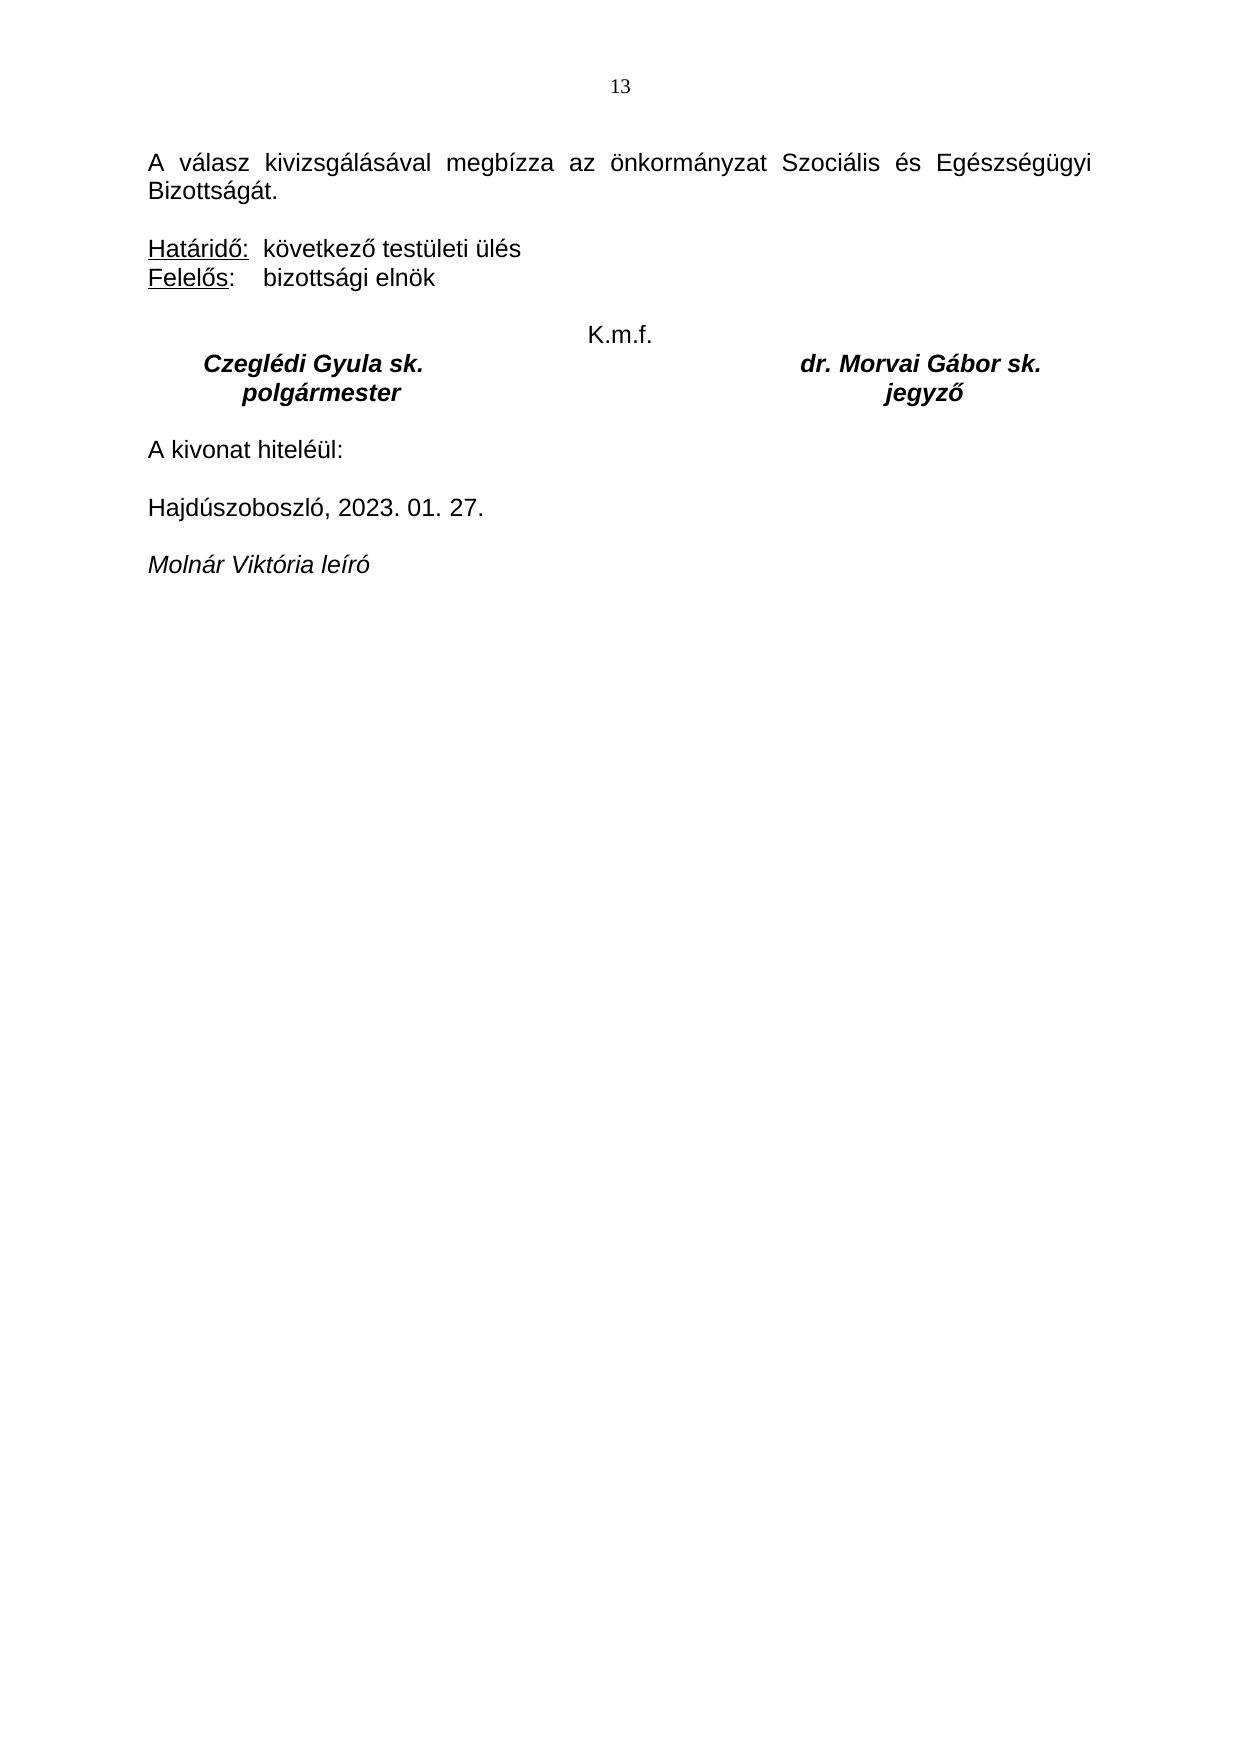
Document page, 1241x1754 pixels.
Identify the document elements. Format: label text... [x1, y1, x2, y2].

text A válasz kivizsgálásával megbízza az önkormányzat Szociális és Egészségügyi Bizottságát. [148, 148, 1093, 205]
text K.m.f. [148, 320, 1093, 349]
text Felelős: bizottsági elnök [148, 263, 1093, 291]
text Czeglédi Gyula sk. dr. Morvai Gábor sk. [148, 349, 1063, 378]
text polgármester jegyző [148, 378, 1063, 406]
text Hajdúszoboszló, 2023. 01. 27. [148, 493, 1093, 521]
text Határidő: következő testületi ülés [148, 234, 1093, 263]
text A kivonat hiteléül: [148, 435, 1093, 464]
text Molnár Viktória leíró [148, 550, 1093, 579]
